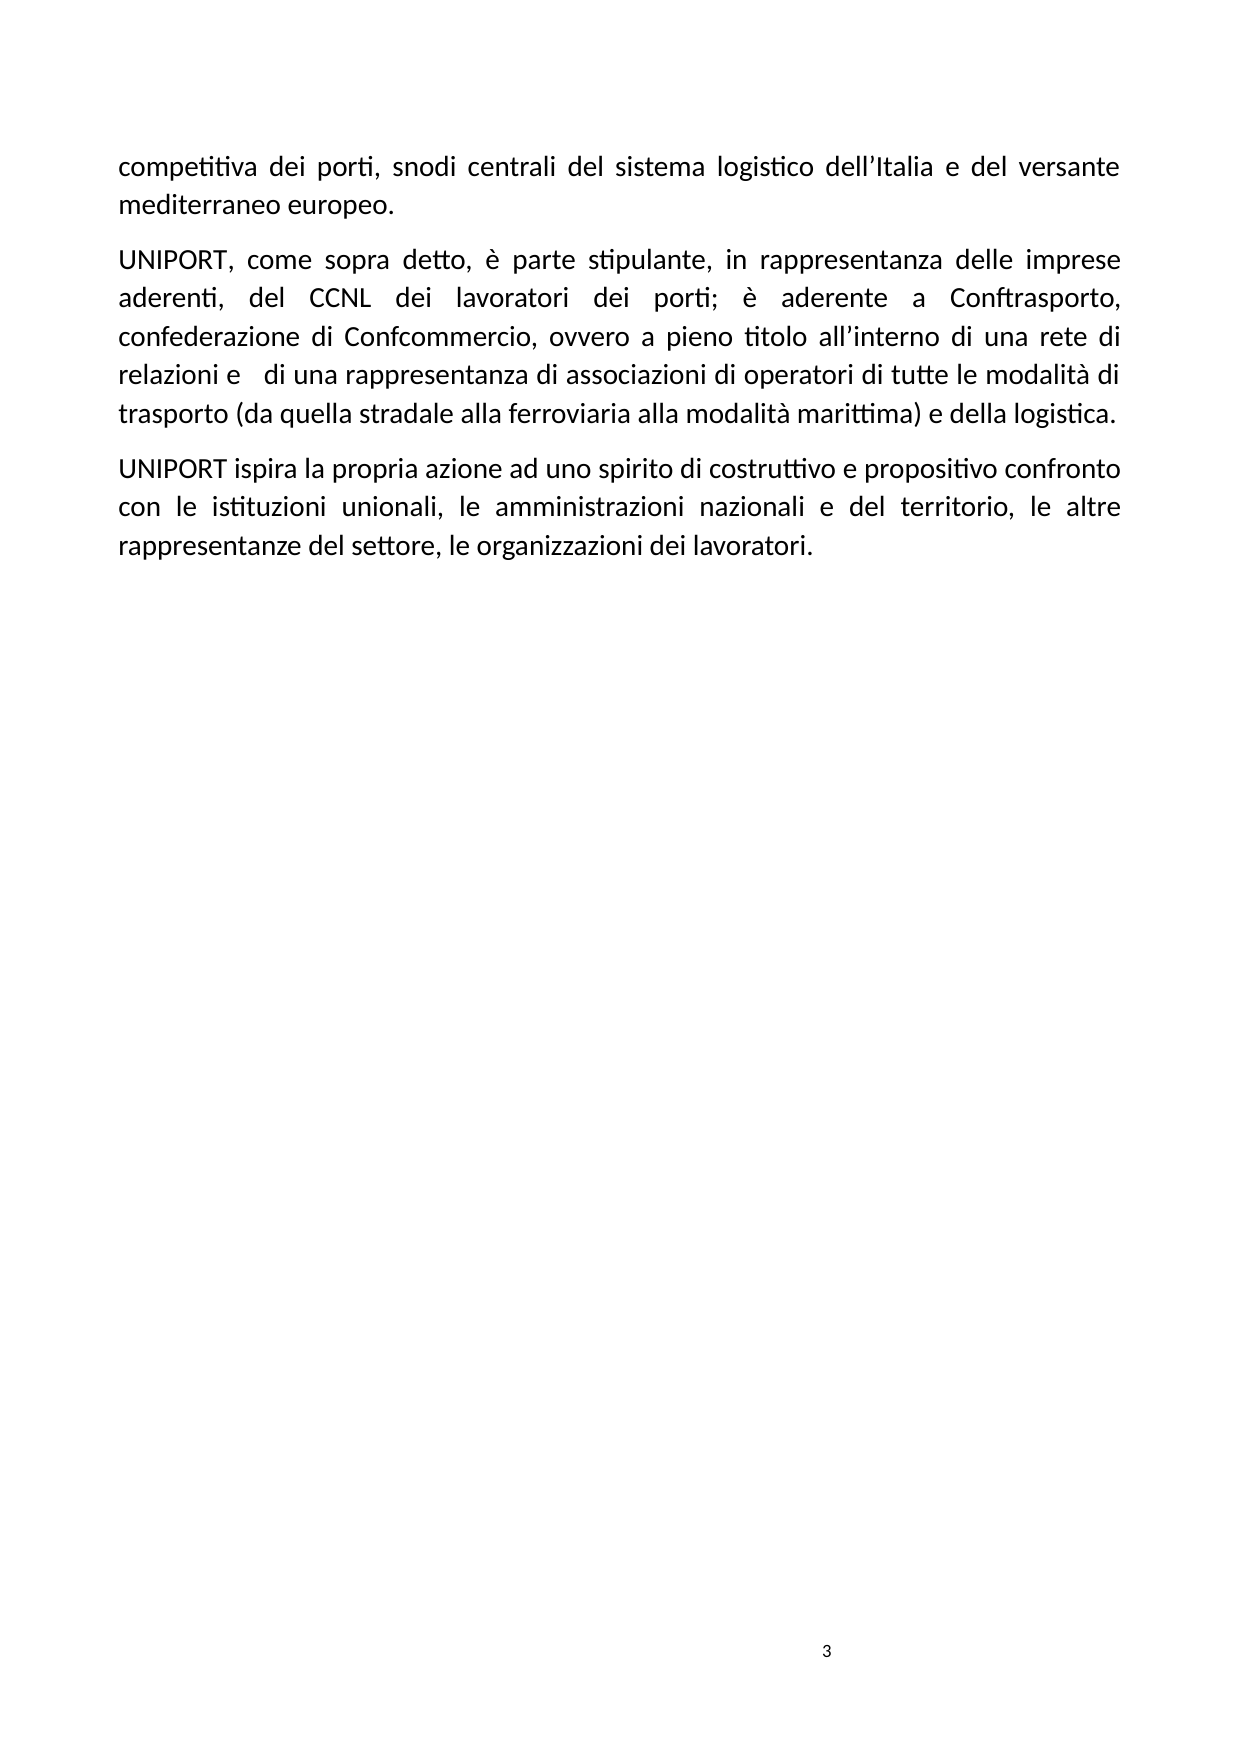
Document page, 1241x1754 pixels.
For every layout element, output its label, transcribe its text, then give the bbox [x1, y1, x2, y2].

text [118, 148, 1122, 222]
text UNIPORT ispira la propria azione ad uno spirito di costruttivo e propositivo confronto con le istituzioni unionali, le amministrazioni nazionali e del territorio, le altre rappresentanze del settore, le organizzazioni dei lavoratori. [118, 450, 1122, 562]
text UNIPORT, come sopra detto, è parte stipulante, in rappresentanza delle imprese aderenti, del CCNL dei lavoratori dei porti; è aderente a Conftrasporto, confederazione di Confcommercio, ovvero a pieno titolo all’interno di una rete di relazioni e di una rappresentanza di associazioni di operatori di tutte le modalità di trasporto (da quella stradale alla ferroviaria alla modalità marittima) e della logistica. [118, 241, 1122, 431]
